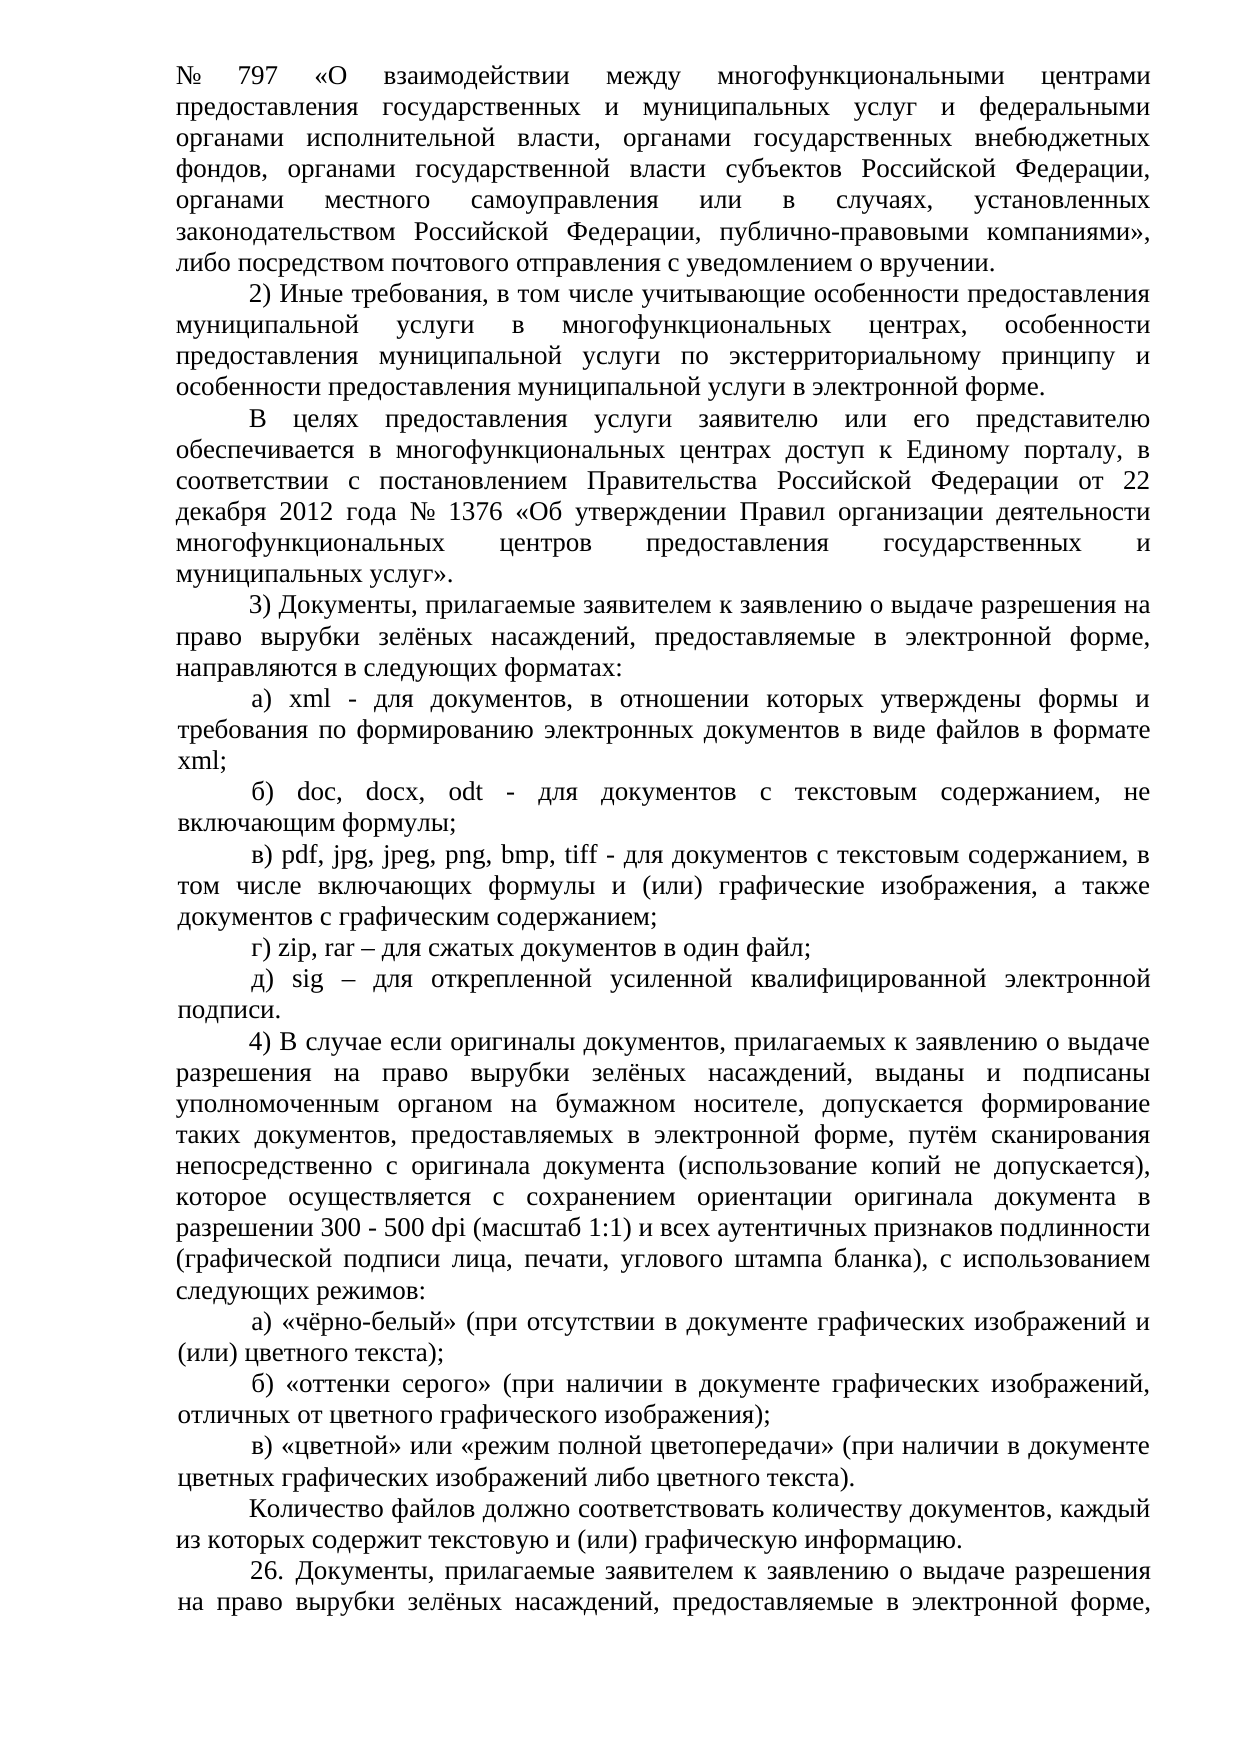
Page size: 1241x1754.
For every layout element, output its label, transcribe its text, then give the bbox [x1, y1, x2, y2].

text в) pdf, jpg, jpeg, png, bmp, tiff - для документов с текстовым содержанием, в том числе включающих формулы и (или) графические изображения, а также документов с графическим содержанием; [177, 838, 1152, 931]
text д) sig – для открепленной усиленной квалифицированной электронной подписи. [177, 962, 1152, 1024]
text а) «чёрно-белый» (при отсутствии в документе графических изображений и (или) цветного текста); [177, 1305, 1152, 1367]
text б) «оттенки серого» (при наличии в документе графических изображений, отличных от цветного графического изображения); [177, 1367, 1152, 1429]
text Количество файлов должно соответствовать количеству документов, каждый из которых содержит текстовую и (или) графическую информацию. [176, 1492, 1152, 1554]
text а) xml - для документов, в отношении которых утверждены формы и требования по формированию электронных документов в виде файлов в формате xml; [177, 682, 1152, 775]
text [176, 59, 1152, 277]
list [177, 1554, 1152, 1616]
text 2) Иные требования, в том числе учитывающие особенности предоставления муниципальной услуги в многофункциональных центрах, особенности предоставления муниципальной услуги по экстерриториальному принципу и особенности предоставления муниципальной услуги в электронной форме. [176, 277, 1152, 402]
text В целях предоставления услуги заявителю или его представителю обеспечивается в многофункциональных центрах доступ к Единому порталу, в соответствии с постановлением Правительства Российской Федерации от 22 декабря 2012 года № 1376 «Об утверждении Правил организации деятельности многофункциональных центров предоставления государственных и муниципальных услуг». [176, 402, 1152, 588]
text в) «цветной» или «режим полной цветопередачи» (при наличии в документе цветных графических изображений либо цветного текста). [177, 1429, 1152, 1492]
text б) doc, docx, odt - для документов с текстовым содержанием, не включающим формулы; [177, 775, 1152, 838]
text г) zip, rar – для сжатых документов в один файл; [177, 931, 1152, 962]
text 4) В случае если оригиналы документов, прилагаемых к заявлению о выдаче разрешения на право вырубки зелёных насаждений, выданы и подписаны уполномоченным органом на бумажном носителе, допускается формирование таких документов, предоставляемых в электронной форме, путём сканирования непосредственно с оригинала документа (использование копий не допускается), которое осуществляется с сохранением ориентации оригинала документа в разрешении 300 - 500 dpi (масштаб 1:1) и всех аутентичных признаков подлинности (графической подписи лица, печати, углового штампа бланка), с использованием следующих режимов: [176, 1024, 1152, 1305]
text 3) Документы, прилагаемые заявителем к заявлению о выдаче разрешения на право вырубки зелёных насаждений, предоставляемые в электронной форме, направляются в следующих форматах: [176, 588, 1152, 682]
